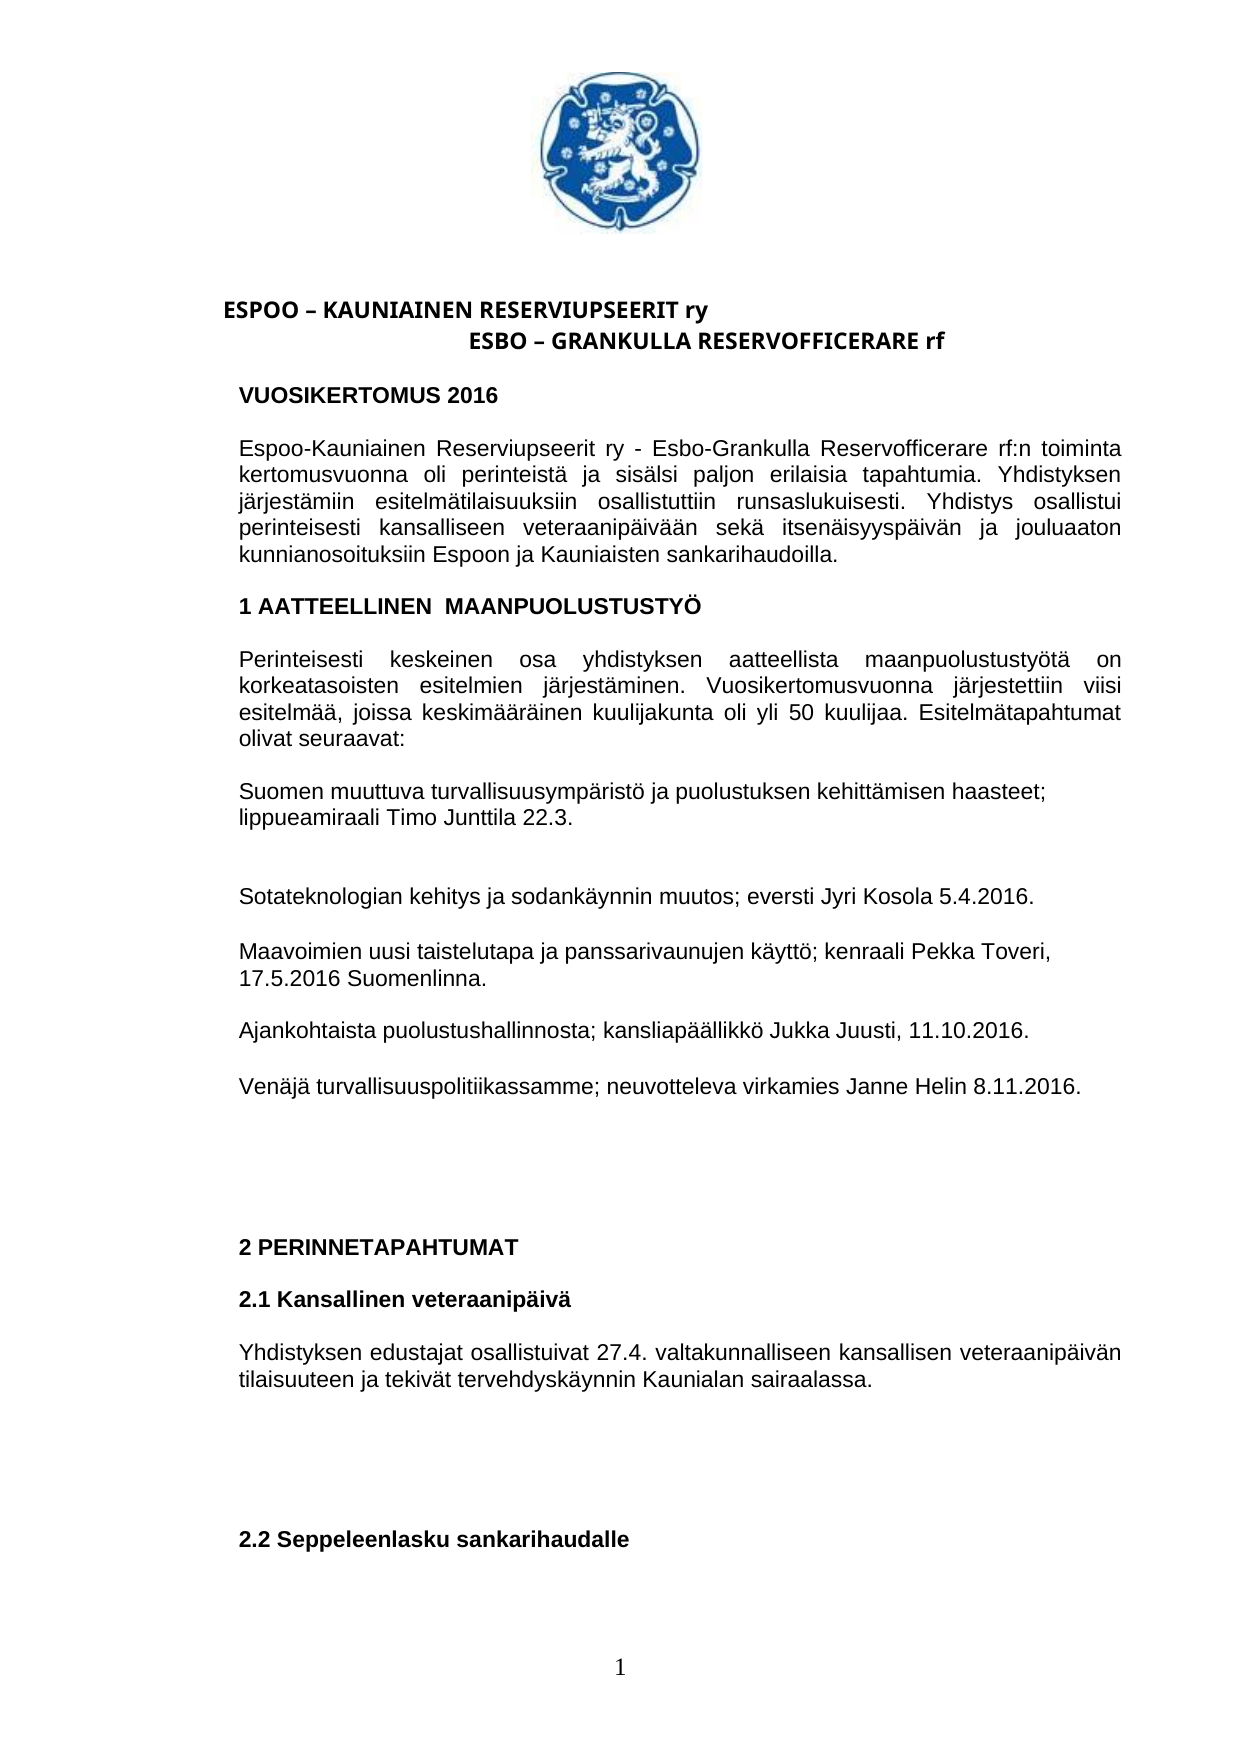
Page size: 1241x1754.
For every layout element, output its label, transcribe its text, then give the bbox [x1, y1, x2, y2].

text Yhdistyksen edustajat osallistuivat 27.4. valtakunnalliseen kansallisen veteraanipäivän tilaisuuteen ja tekivät tervehdyskäynnin Kaunialan sairaalassa. [238, 1339, 1122, 1392]
text VUOSIKERTOMUS 2016 [118, 382, 1122, 409]
text Espoo-Kauniainen Reserviupseerit ry - Esbo-Grankulla Reservofficerare rf:n toiminta kertomusvuonna oli perinteistä ja sisälsi paljon erilaisia tapahtumia. Yhdistyksen järjestämiin esitelmätilaisuuksiin osallistuttiin runsaslukuisesti. Yhdistys osallistui perinteisesti kansalliseen veteraanipäivään sekä itsenäisyyspäivän ja jouluaaton kunnianosoituksiin Espoon ja Kauniaisten sankarihaudoilla. [238, 435, 1122, 567]
text Suomen muuttuva turvallisuusympäristö ja puolustuksen kehittämisen haasteet; [238, 778, 1122, 804]
text ESPOO – KAUNIAINEN RESERVIUPSEERIT ry [118, 293, 1122, 325]
text 2.1 Kansallinen veteraanipäivä [118, 1286, 1122, 1313]
text Venäjä turvallisuuspolitiikassamme; neuvotteleva virkamies Janne Helin 8.11.2016. [163, 1073, 1122, 1099]
text Maavoimien uusi taistelutapa ja panssarivaunujen käyttö; kenraali Pekka Toveri, [238, 938, 1122, 964]
picture [530, 72, 703, 234]
text 1 AATTEELLINEN MAANPUOLUSTUSTYÖ [238, 593, 1122, 619]
text 2 PERINNETAPAHTUMAT [238, 1234, 1122, 1260]
text Sotateknologian kehitys ja sodankäynnin muutos; eversti Jyri Kosola 5.4.2016. [238, 883, 1122, 909]
text ESBO – GRANKULLA RESERVOFFICERARE rf [118, 325, 1122, 356]
text lippueamiraali Timo Junttila 22.3. [238, 804, 1122, 830]
text 17.5.2016 Suomenlinna. [238, 964, 1122, 991]
text Perinteisesti keskeinen osa yhdistyksen aatteellista maanpuolustustyötä on korkeatasoisten esitelmien järjestäminen. Vuosikertomusvuonna järjestettiin viisi esitelmää, joissa keskimääräinen kuulijakunta oli yli 50 kuulijaa. Esitelmätapahtumat olivat seuraavat: [238, 646, 1122, 751]
text 2.2 Seppeleenlasku sankarihaudalle [238, 1526, 1122, 1552]
text Ajankohtaista puolustushallinnosta; kansliapäällikkö Jukka Juusti, 11.10.2016. [238, 1017, 1122, 1044]
